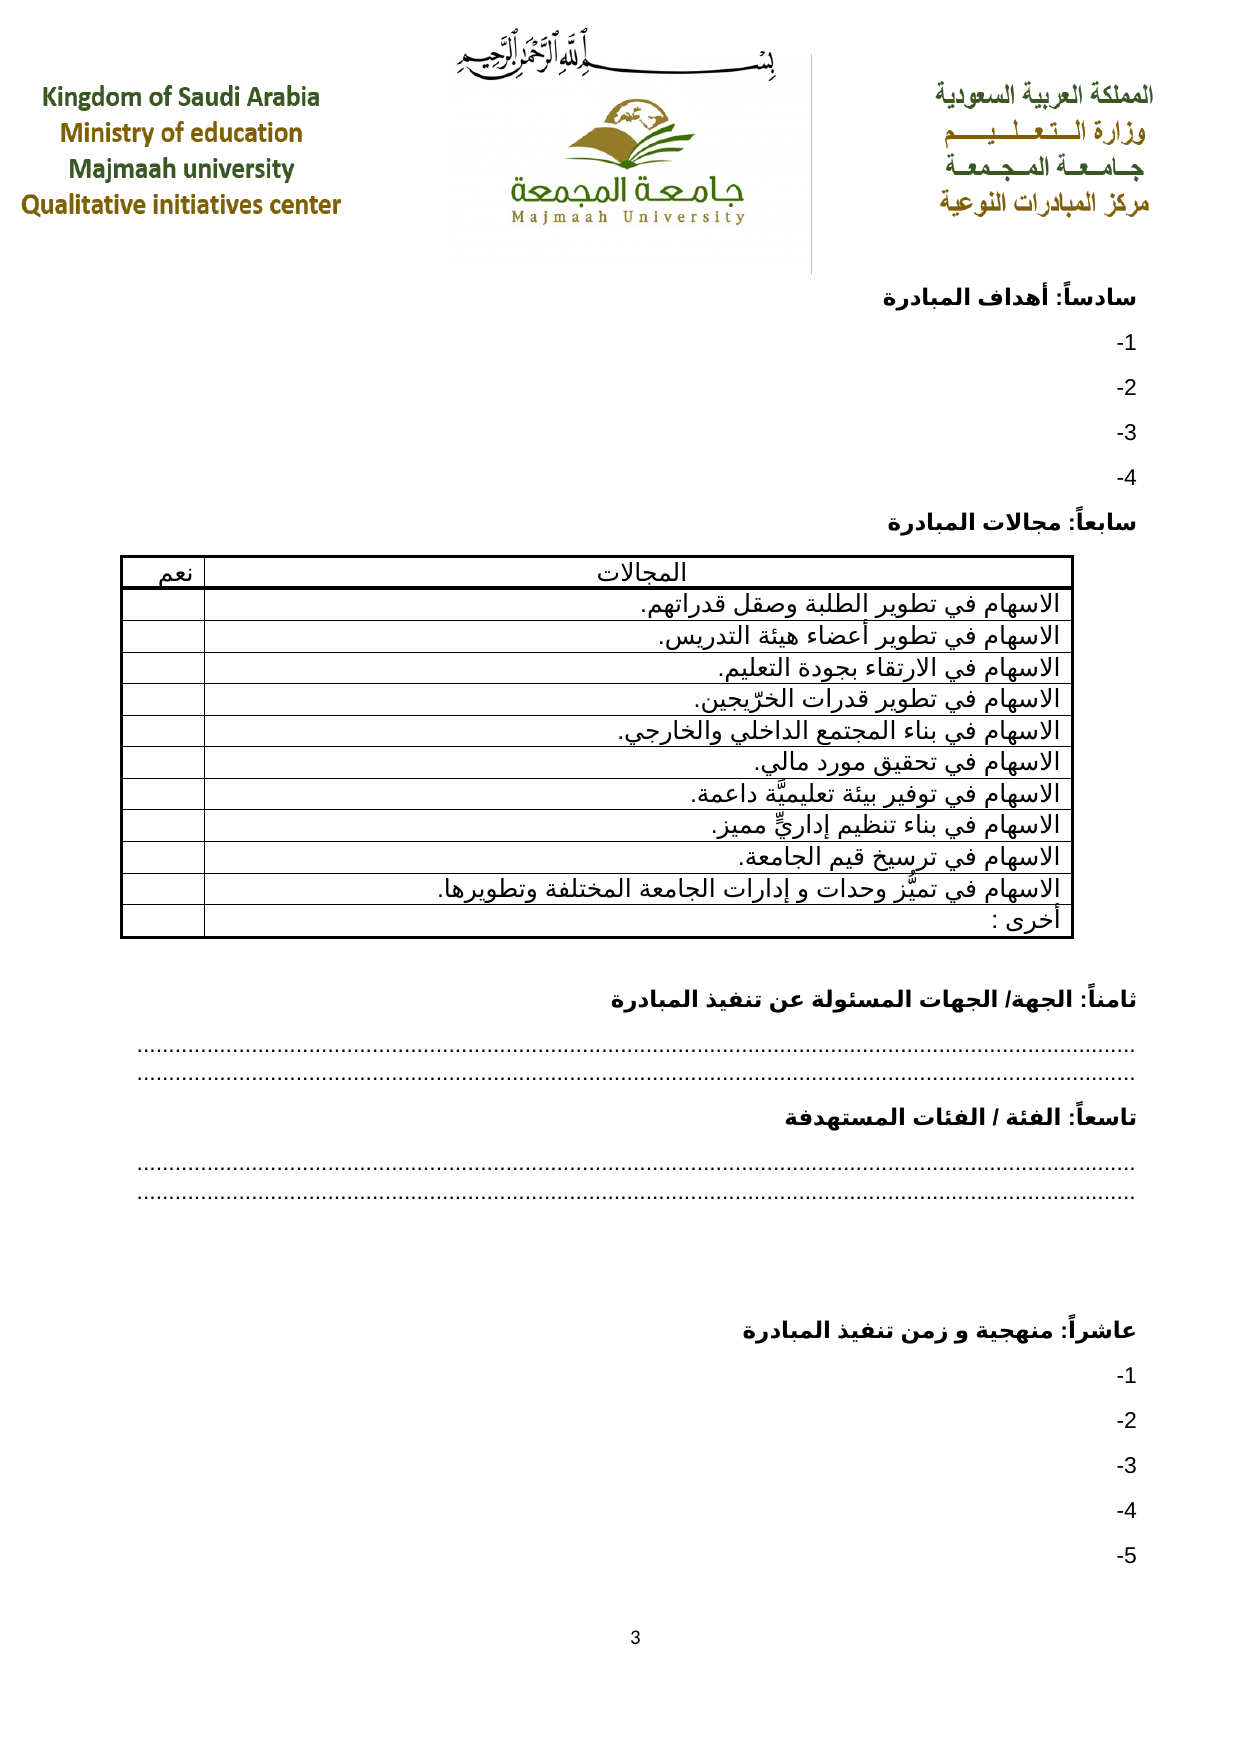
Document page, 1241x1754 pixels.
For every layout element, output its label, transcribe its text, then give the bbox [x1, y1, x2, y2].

table_cell الاسهام في الارتقاء بجودة التعليم. [205, 653, 1071, 683]
table_cell [123, 653, 204, 683]
table_cell [123, 716, 204, 746]
table_cell الاسهام في توفير بيئة تعليميَّة داعمة. [205, 779, 1071, 809]
table_header المجالات [205, 558, 1071, 586]
text 1- [133, 329, 1137, 355]
text 2- [133, 374, 1137, 400]
table_cell [123, 842, 204, 872]
table_cell أخرى : [205, 905, 1071, 936]
text ثامناً: الجهة/ الجهات المسئولة عن تنفيذ المبادرة [133, 986, 1137, 1012]
table_cell الاسهام في تطوير أعضاء هيئة التدريس. [205, 621, 1071, 652]
table_cell [123, 874, 204, 904]
table_cell [123, 621, 204, 652]
table_cell [123, 905, 204, 936]
text 4- [133, 1497, 1137, 1523]
table_cell [123, 747, 204, 778]
text 3- [133, 419, 1137, 446]
table_header نعم [123, 558, 204, 586]
table_cell الاسهام في بناء تنظيم إداريٍّ مميز. [205, 810, 1071, 841]
text عاشراً: منهجية و زمن تنفيذ المبادرة [133, 1317, 1137, 1343]
table_cell الاسهام في تميُّز وحدات و إدارات الجامعة المختلفة وتطويرها. [205, 874, 1071, 904]
table_cell [123, 779, 204, 809]
table_cell الاسهام في ترسيخ قيم الجامعة. [205, 842, 1071, 872]
text 5- [133, 1542, 1137, 1568]
text سادساً: أهداف المبادرة [133, 150, 1137, 310]
text 4- [133, 464, 1137, 491]
text .......................................................................................................................................................................................................................................................................................................................... [133, 1149, 1137, 1204]
table_cell الاسهام في تطوير الطلبة وصقل قدراتهم. [205, 590, 1071, 620]
table_cell [123, 684, 204, 715]
table_cell الاسهام في بناء المجتمع الداخلي والخارجي. [205, 716, 1071, 746]
text .......................................................................................................................................................................................................................................................................................................................... [133, 1031, 1137, 1086]
text سابعاً: مجالات المبادرة [133, 509, 1137, 536]
text 2- [133, 1407, 1137, 1433]
text 1- [133, 1362, 1137, 1388]
picture [0, 13, 1221, 274]
table_cell [123, 590, 204, 620]
table_cell الاسهام في تطوير قدرات الخرّيجين. [205, 684, 1071, 715]
text تاسعاً: الفئة / الفئات المستهدفة [133, 1104, 1137, 1131]
text 3- [133, 1452, 1137, 1478]
table_cell الاسهام في تحقيق مورد مالي. [205, 747, 1071, 778]
table_cell [123, 810, 204, 841]
